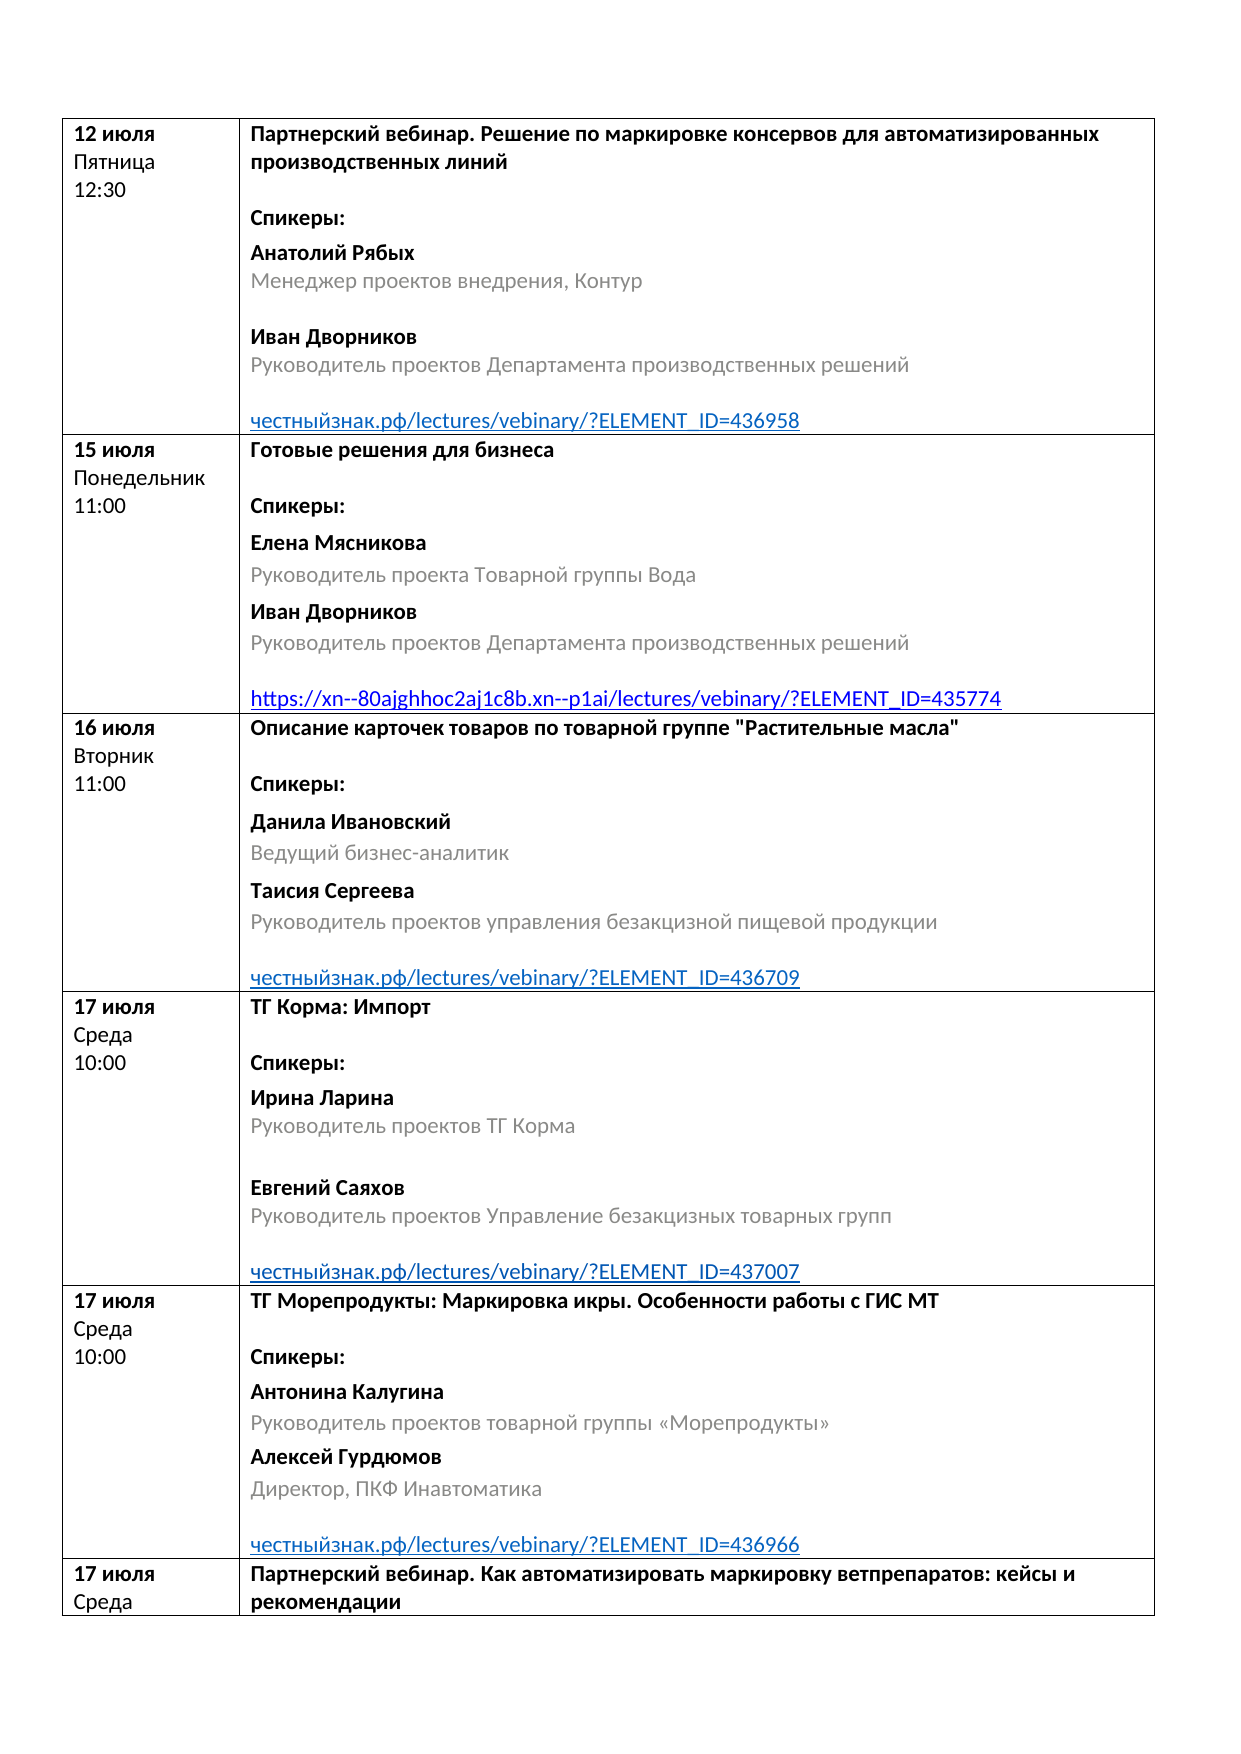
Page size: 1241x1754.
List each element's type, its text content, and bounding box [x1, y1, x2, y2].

table_cell 17 июля Среда 10:00 [63, 1286, 239, 1558]
table_cell Описание карточек товаров по товарной группе "Растительные масла" Спикеры: Данила Ивановский Ведущий бизнес-аналитик Таисия Сергеева Руководитель проектов управления безакцизной пищевой продукции честныйзнак.рф/lectures/vebinary/?ELEMENT_ID=436709 [240, 714, 1154, 991]
table_cell ТГ Корма: Импорт Спикеры: Ирина Ларина Руководитель проектов ТГ Корма Евгений Саяхов Руководитель проектов Управление безакцизных товарных групп честныйзнак.рф/lectures/vebinary/?ELEMENT_ID=437007 [240, 992, 1154, 1285]
table_cell ТГ Морепродукты: Маркировка икры. Особенности работы с ГИС МТ Спикеры: Антонина Калугина Руководитель проектов товарной группы «Морепродукты» Алексей Гурдюмов Директор, ПКФ Инавтоматика честныйзнак.рф/lectures/vebinary/?ELEMENT_ID=436966 [240, 1286, 1154, 1558]
table_cell Готовые решения для бизнеса Спикеры: Елена Мясникова Руководитель проекта Товарной группы Вода Иван Дворников Руководитель проектов Департамента производственных решений https://xn--80ajghhoc2aj1c8b.xn--p1ai/lectures/vebinary/?ELEMENT_ID=435774 [240, 435, 1154, 712]
table_cell 12 июля Пятница 12:30 [63, 119, 239, 434]
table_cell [240, 1559, 1154, 1615]
table_cell 17 июля Среда 11:00 [63, 1559, 239, 1615]
table_cell Партнерский вебинар. Решение по маркировке консервов для автоматизированных производственных линий Спикеры: Анатолий Рябых Менеджер проектов внедрения, Контур Иван Дворников Руководитель проектов Департамента производственных решений честныйзнак.рф/lectures/vebinary/?ELEMENT_ID=436958 [240, 119, 1154, 434]
table_cell 16 июля Вторник 11:00 [63, 714, 239, 991]
table_cell 15 июля Понедельник 11:00 [63, 435, 239, 712]
table_cell 17 июля Среда 10:00 [63, 992, 239, 1285]
